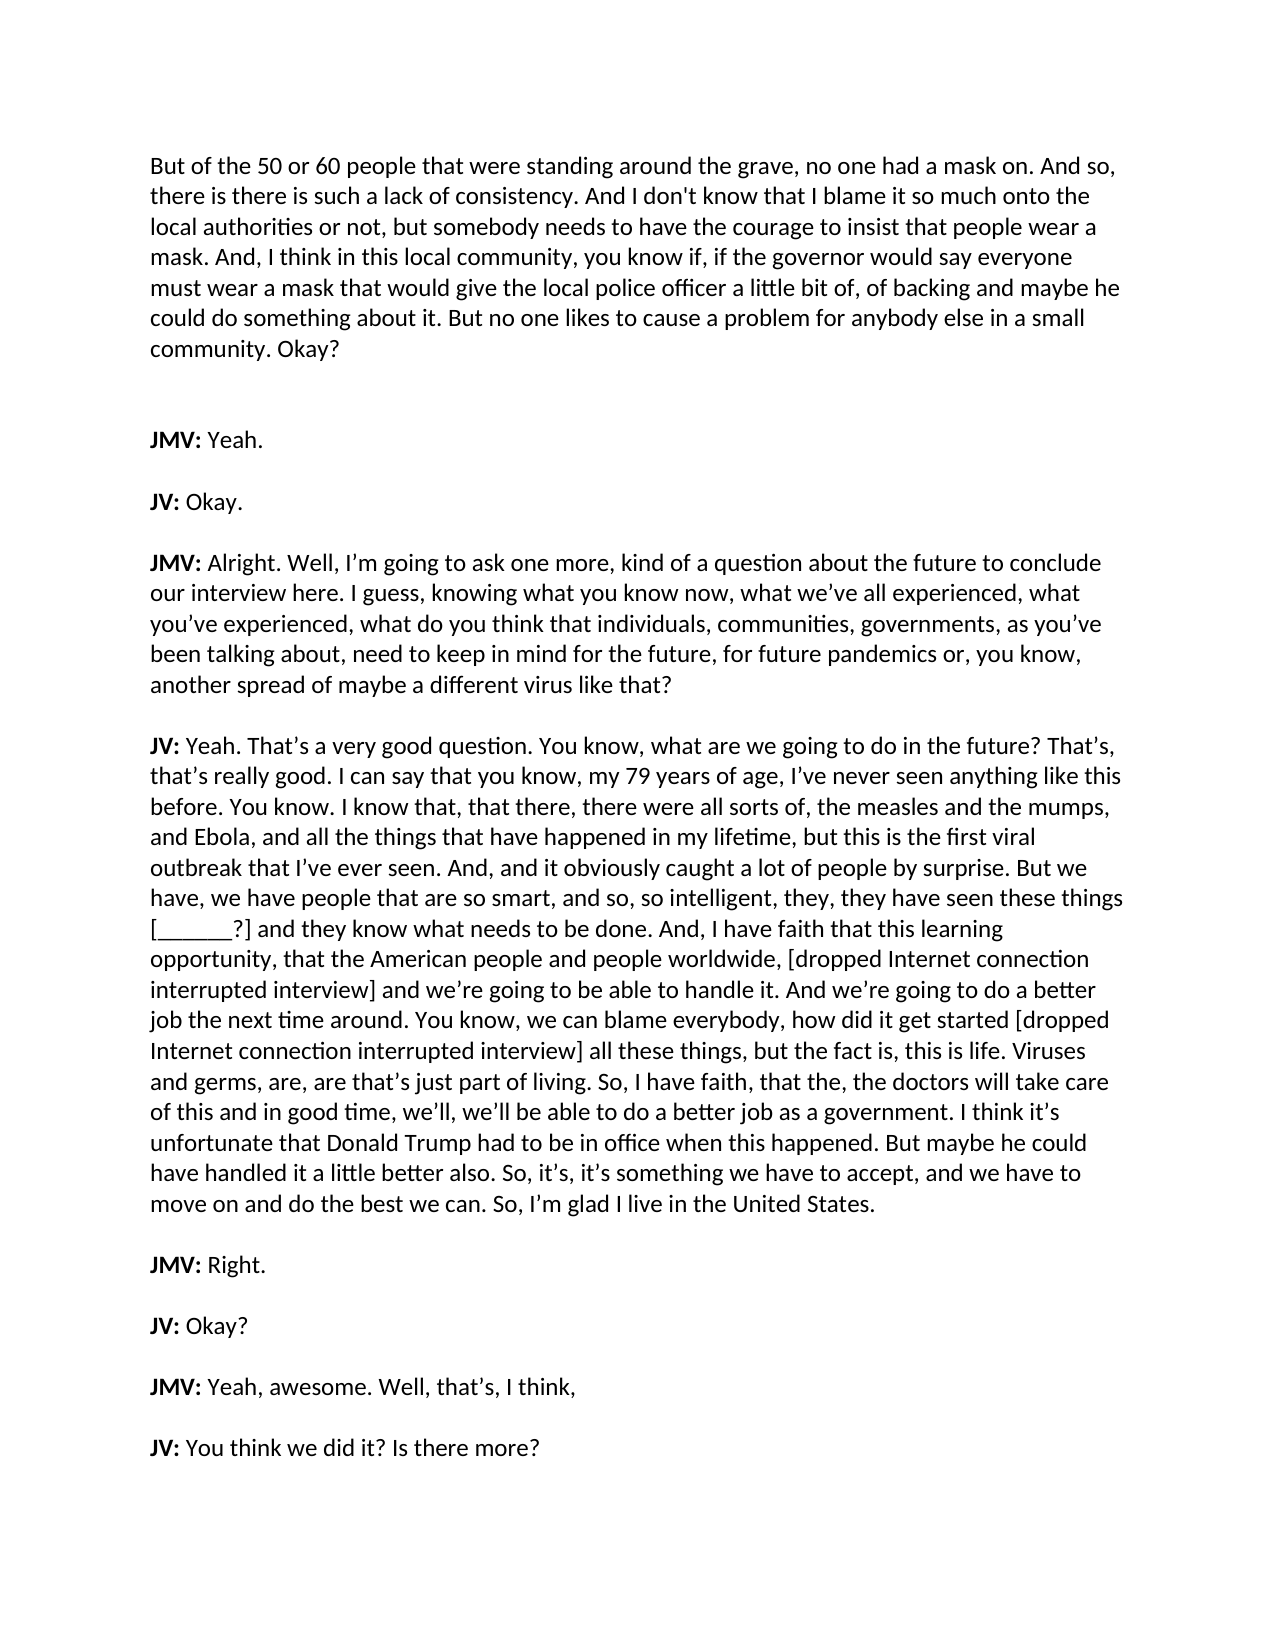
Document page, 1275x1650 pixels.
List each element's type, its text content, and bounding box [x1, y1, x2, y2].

text JV: Okay. [150, 486, 1125, 516]
text JV: You think we did it? Is there more? [150, 1432, 1125, 1462]
text JV: Yeah. That’s a very good question. You know, what are we going to do in the future? That’s, that’s really good. I can say that you know, my 79 years of age, I’ve never seen anything like this before. You know. I know that, that there, there were all sorts of, the measles and the mumps, and Ebola, and all the things that have happened in my lifetime, but this is the first viral outbreak that I’ve ever seen. And, and it obviously caught a lot of people by surprise. But we have, we have people that are so smart, and so, so intelligent, they, they have seen these things [______?] and they know what needs to be done. And, I have faith that this learning opportunity, that the American people and people worldwide, [dropped Internet connection interrupted interview] and we’re going to be able to handle it. And we’re going to do a better job the next time around. You know, we can blame everybody, how did it get started [dropped Internet connection interrupted interview] all these things, but the fact is, this is life. Viruses and germs, are, are that’s just part of living. So, I have faith, that the, the doctors will take care of this and in good time, we’ll, we’ll be able to do a better job as a government. I think it’s unfortunate that Donald Trump had to be in office when this happened. But maybe he could have handled it a little better also. So, it’s, it’s something we have to accept, and we have to move on and do the best we can. So, I’m glad I live in the United States. [150, 730, 1125, 1218]
text JMV: Yeah, awesome. Well, that’s, I think, [150, 1371, 1125, 1401]
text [150, 150, 1125, 364]
text JV: Okay? [150, 1310, 1125, 1340]
text JMV: Yeah. [150, 425, 1125, 455]
text JMV: Alright. Well, I’m going to ask one more, kind of a question about the future to conclude our interview here. I guess, knowing what you know now, what we’ve all experienced, what you’ve experienced, what do you think that individuals, communities, governments, as you’ve been talking about, need to keep in mind for the future, for future pandemics or, you know, another spread of maybe a different virus like that? [150, 547, 1125, 699]
text JMV: Right. [150, 1249, 1125, 1310]
